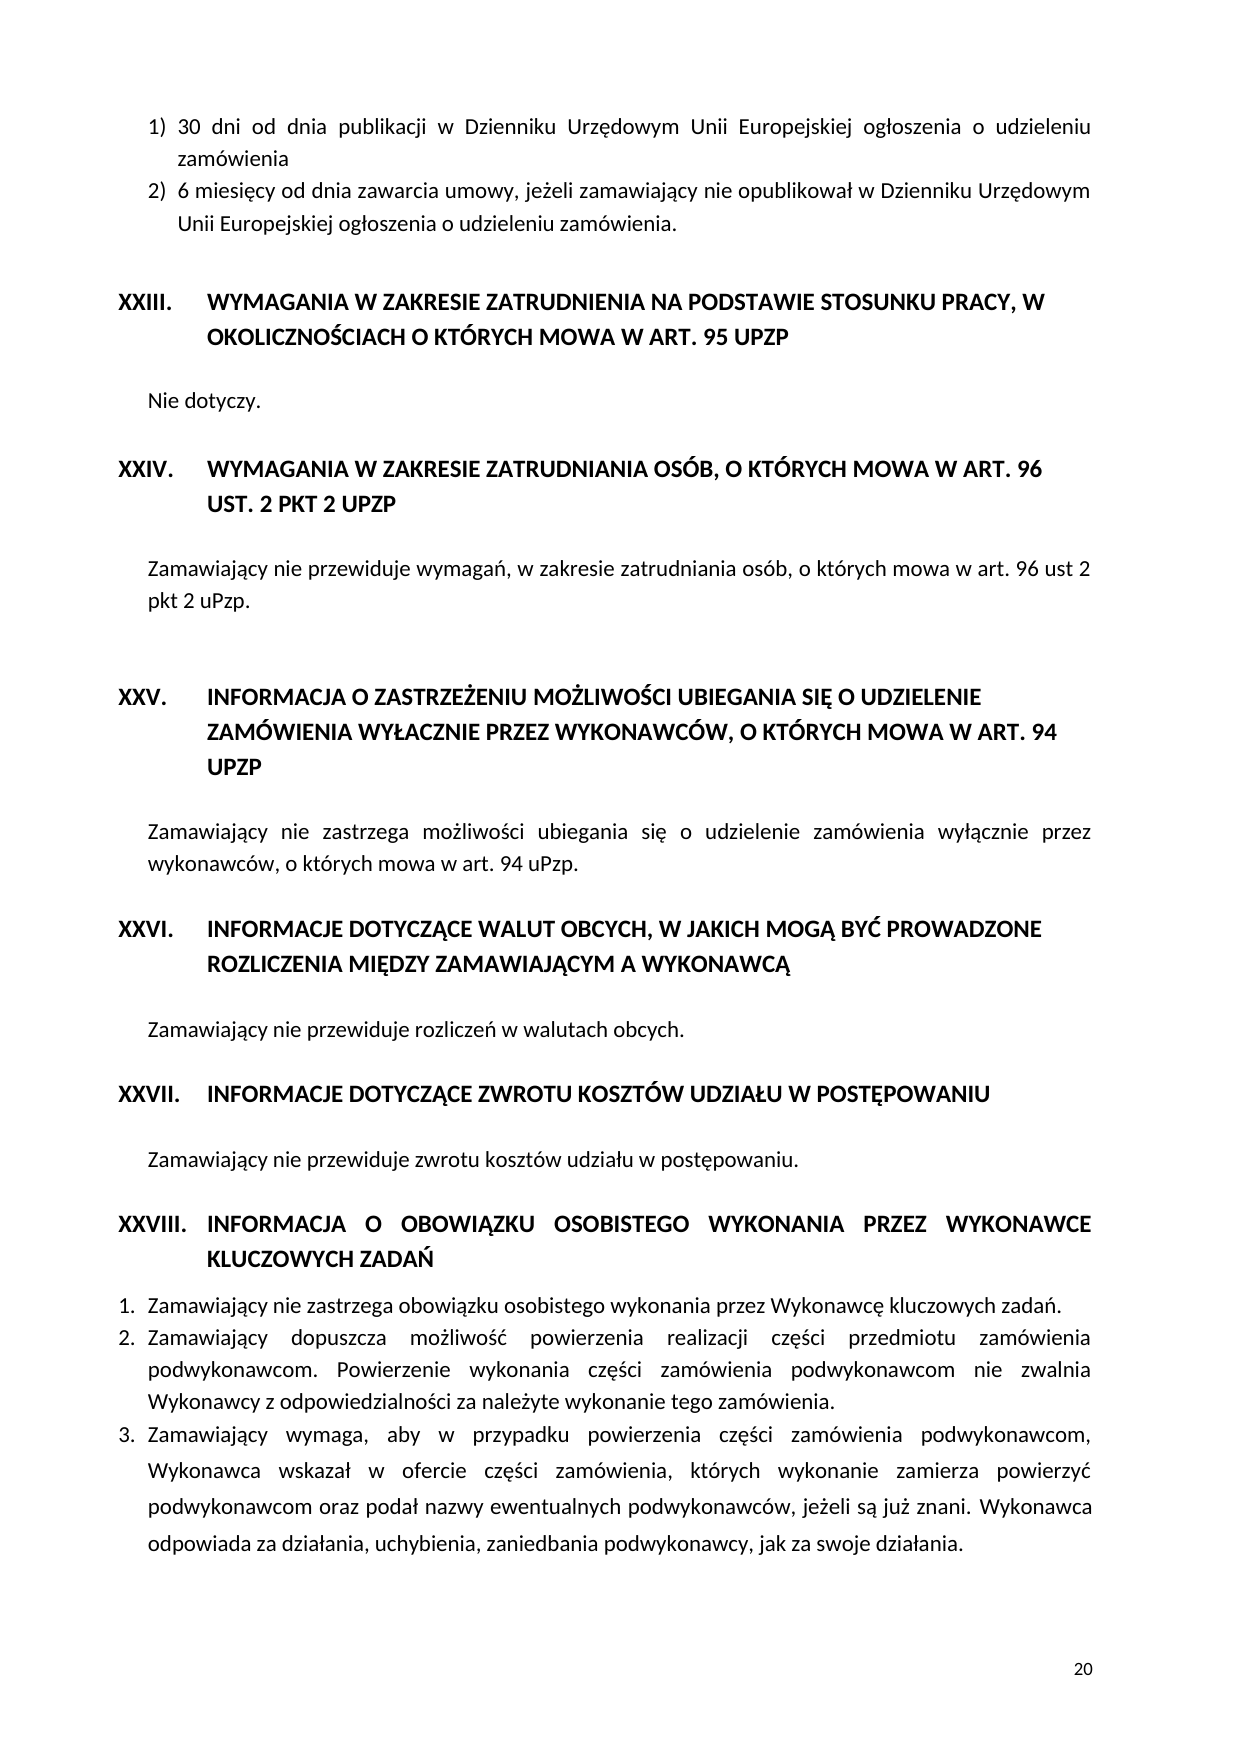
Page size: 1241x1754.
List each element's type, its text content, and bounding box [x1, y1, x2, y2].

list Zamawiający nie zastrzega obowiązku osobistego wykonania przez Wykonawcę kluczowych zadań. [118, 1291, 1092, 1319]
list Zamawiający dopuszcza możliwość powierzenia realizacji części przedmiotu zamówienia podwykonawcom. Powierzenie wykonania części zamówienia podwykonawcom nie zwalnia Wykonawcy z odpowiedzialności za należyte wykonanie tego zamówienia. [118, 1323, 1092, 1416]
subtitle INFORMACJA O OBOWIĄZKU OSOBISTEGO WYKONANIA PRZEZ WYKONAWCE KLUCZOWYCH ZADAŃ [118, 1208, 1092, 1274]
text Zamawiający nie przewiduje rozliczeń w walutach obcych. [118, 1016, 1092, 1044]
text Zamawiający nie przewiduje wymagań, w zakresie zatrudniania osób, o których mowa w art. 96 ust 2 pkt 2 uPzp. [148, 554, 1092, 614]
list 6 miesięcy od dnia zawarcia umowy, jeżeli zamawiający nie opublikował w Dzienniku Urzędowym Unii Europejskiej ogłoszenia o udzieleniu zamówienia. [148, 177, 1092, 237]
text Zamawiający nie przewiduje zwrotu kosztów udziału w postępowaniu. [118, 1146, 1092, 1174]
list 30 dni od dnia publikacji w Dzienniku Urzędowym Unii Europejskiej ogłoszenia o udzieleniu zamówienia [148, 112, 1092, 172]
subtitle WYMAGANIA W ZAKRESIE ZATRUDNIENIA NA PODSTAWIE STOSUNKU PRACY, W OKOLICZNOŚCIACH O KTÓRYCH MOWA W ART. 95 UPZP [118, 286, 1092, 351]
subtitle INFORMACJA O ZASTRZEŻENIU MOŻLIWOŚCI UBIEGANIA SIĘ O UDZIELENIE ZAMÓWIENIA WYŁACZNIE PRZEZ WYKONAWCÓW, O KTÓRYCH MOWA W ART. 94 UPZP [118, 681, 1092, 782]
list Zamawiający wymaga, aby w przypadku powierzenia części zamówienia podwykonawcom, Wykonawca wskazał w ofercie części zamówienia, których wykonanie zamierza powierzyć podwykonawcom oraz podał nazwy ewentualnych podwykonawców, jeżeli są już znani. Wykonawca odpowiada za działania, uchybienia, zaniedbania podwykonawcy, jak za swoje działania. [118, 1420, 1092, 1557]
subtitle WYMAGANIA W ZAKRESIE ZATRUDNIANIA OSÓB, O KTÓRYCH MOWA W ART. 96 UST. 2 PKT 2 UPZP [118, 453, 1092, 519]
subtitle INFORMACJE DOTYCZĄCE WALUT OBCYCH, W JAKICH MOGĄ BYĆ PROWADZONE ROZLICZENIA MIĘDZY ZAMAWIAJĄCYM A WYKONAWCĄ [118, 913, 1092, 979]
subtitle INFORMACJE DOTYCZĄCE ZWROTU KOSZTÓW UDZIAŁU W POSTĘPOWANIU [118, 1078, 1092, 1109]
text Nie dotyczy. [118, 386, 1092, 414]
text Zamawiający nie zastrzega możliwości ubiegania się o udzielenie zamówienia wyłącznie przez wykonawców, o których mowa w art. 94 uPzp. [148, 817, 1092, 877]
